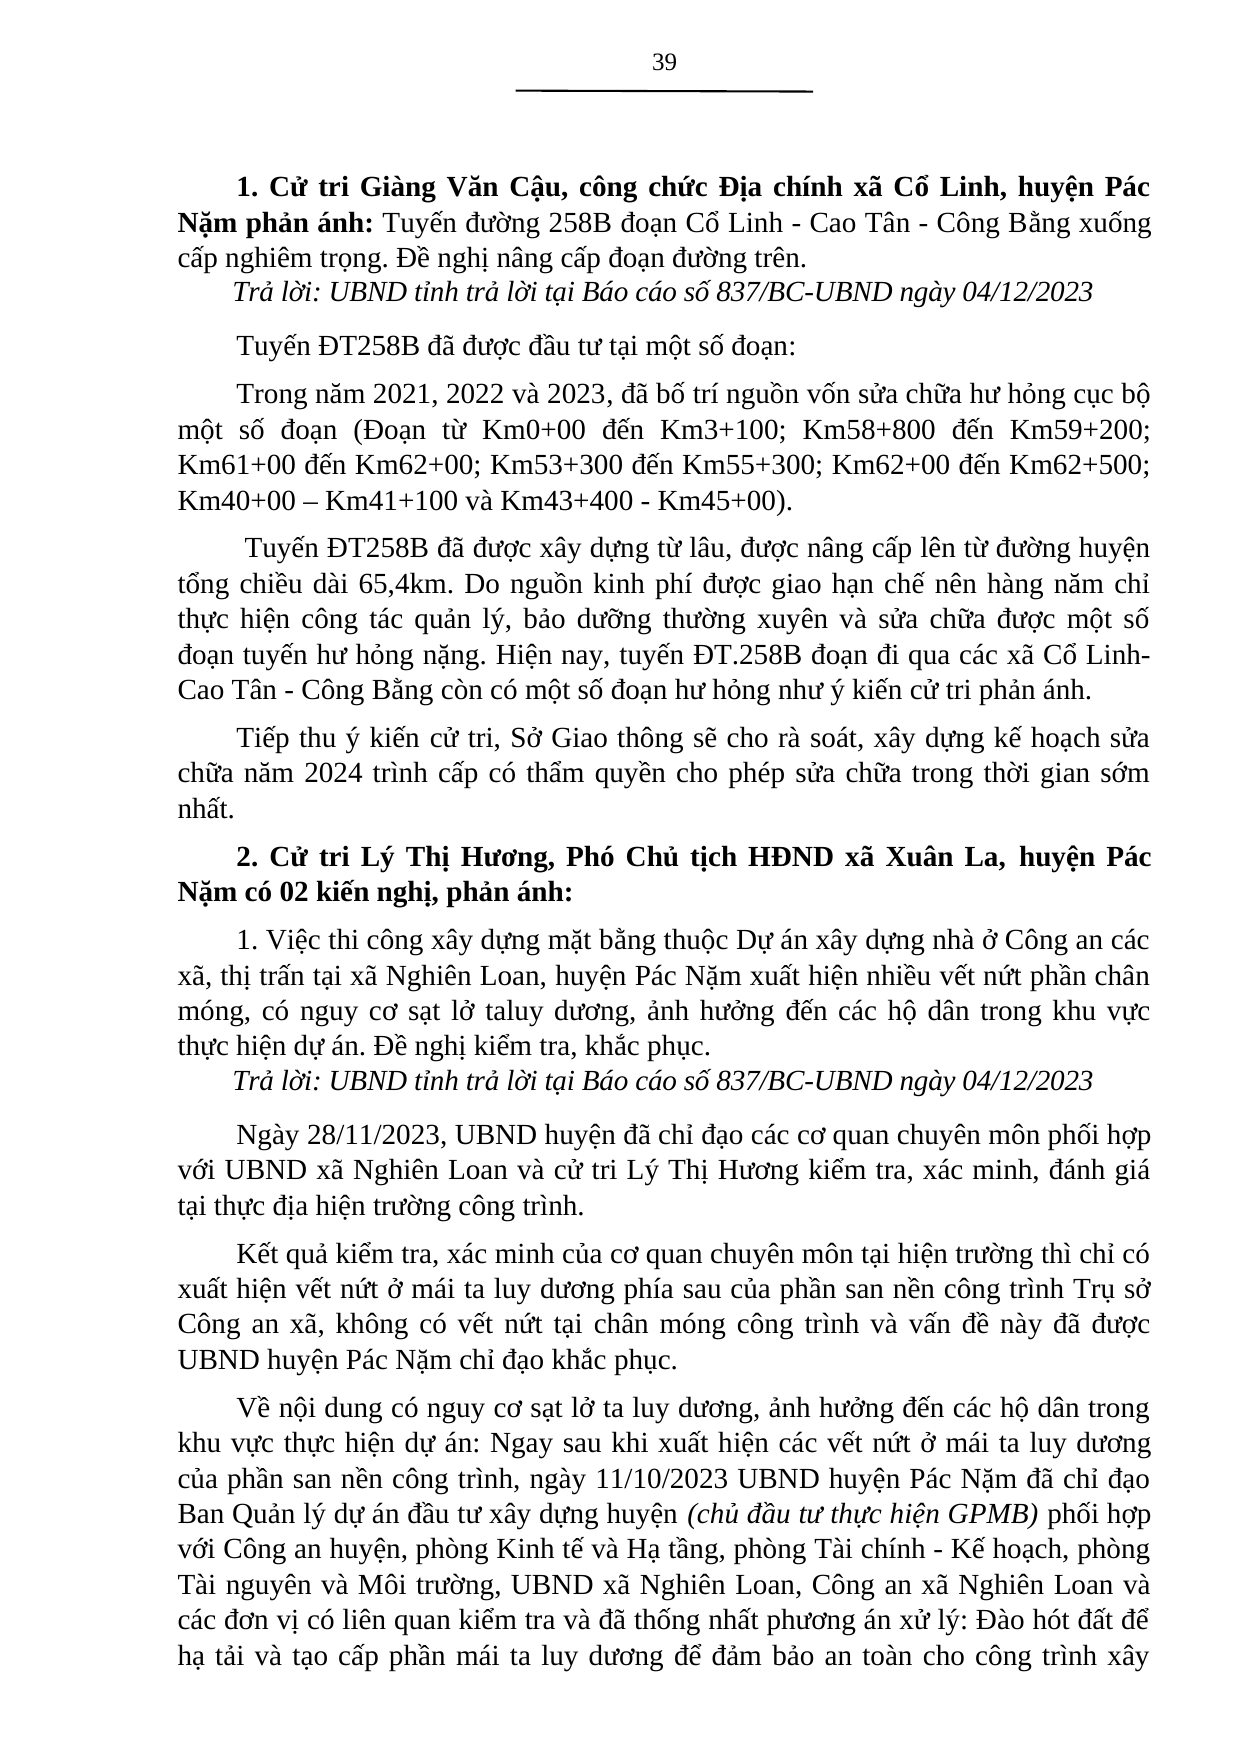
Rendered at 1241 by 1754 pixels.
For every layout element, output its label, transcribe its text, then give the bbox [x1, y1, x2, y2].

text Ngày 28/11/2023, UBND huyện đã chỉ đạo các cơ quan chuyên môn phối hợp với UBND xã Nghiên Loan và cử tri Lý Thị Hương kiểm tra, xác minh, đánh giá tại thực địa hiện trường công trình. [177, 1116, 1152, 1222]
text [177, 1389, 1152, 1672]
text Tuyến ĐT258B đã được đầu tư tại một số đoạn: [177, 327, 1152, 363]
text Trả lời: UBND tỉnh trả lời tại Báo cáo số 837/BC-UBND ngày 04/12/2023 [177, 1063, 1152, 1103]
text 2. Cử tri Lý Thị Hương, Phó Chủ tịch HĐND xã Xuân La, huyện Pác Nặm có 02 kiến nghị, phản ánh: [177, 838, 1152, 909]
text Trong năm 2021, 2022 và 2023, đã bố trí nguồn vốn sửa chữa hư hỏng cục bộ một số đoạn (Đoạn từ Km0+00 đến Km3+100; Km58+800 đến Km59+200; Km61+00 đến Km62+00; Km53+300 đến Km55+300; Km62+00 đến Km62+500; Km40+00 – Km41+100 và Km43+400 - Km45+00). [177, 375, 1152, 517]
text Tuyến ĐT258B đã được xây dựng từ lâu, được nâng cấp lên từ đường huyện tổng chiều dài 65,4km. Do nguồn kinh phí được giao hạn chế nên hàng năm chỉ thực hiện công tác quản lý, bảo dưỡng thường xuyên và sửa chữa được một số đoạn tuyến hư hỏng nặng. Hiện nay, tuyến ĐT.258B đoạn đi qua các xã Cổ Linh- Cao Tân - Công Bằng còn có một số đoạn hư hỏng như ý kiến cử tri phản ánh. [177, 529, 1152, 707]
text 1. Việc thi công xây dựng mặt bằng thuộc Dự án xây dựng nhà ở Công an các xã, thị trấn tại xã Nghiên Loan, huyện Pác Nặm xuất hiện nhiều vết nứt phần chân móng, có nguy cơ sạt lở taluy dương, ảnh hưởng đến các hộ dân trong khu vực thực hiện dự án. Đề nghị kiểm tra, khắc phục. [177, 921, 1152, 1063]
text 1. Cử tri Giàng Văn Cậu, công chức Địa chính xã Cổ Linh, huyện Pác Nặm phản ánh: Tuyến đường 258B đoạn Cổ Linh - Cao Tân - Công Bằng xuống cấp nghiêm trọng. Đề nghị nâng cấp đoạn đường trên. [177, 168, 1152, 274]
text Tiếp thu ý kiến cử tri, Sở Giao thông sẽ cho rà soát, xây dựng kế hoạch sửa chữa năm 2024 trình cấp có thẩm quyền cho phép sửa chữa trong thời gian sớm nhất. [177, 719, 1152, 825]
text Trả lời: UBND tỉnh trả lời tại Báo cáo số 837/BC-UBND ngày 04/12/2023 [177, 274, 1152, 315]
text Kết quả kiểm tra, xác minh của cơ quan chuyên môn tại hiện trường thì chỉ có xuất hiện vết nứt ở mái ta luy dương phía sau của phần san nền công trình Trụ sở Công an xã, không có vết nứt tại chân móng công trình và vấn đề này đã được UBND huyện Pác Nặm chỉ đạo khắc phục. [177, 1235, 1152, 1376]
